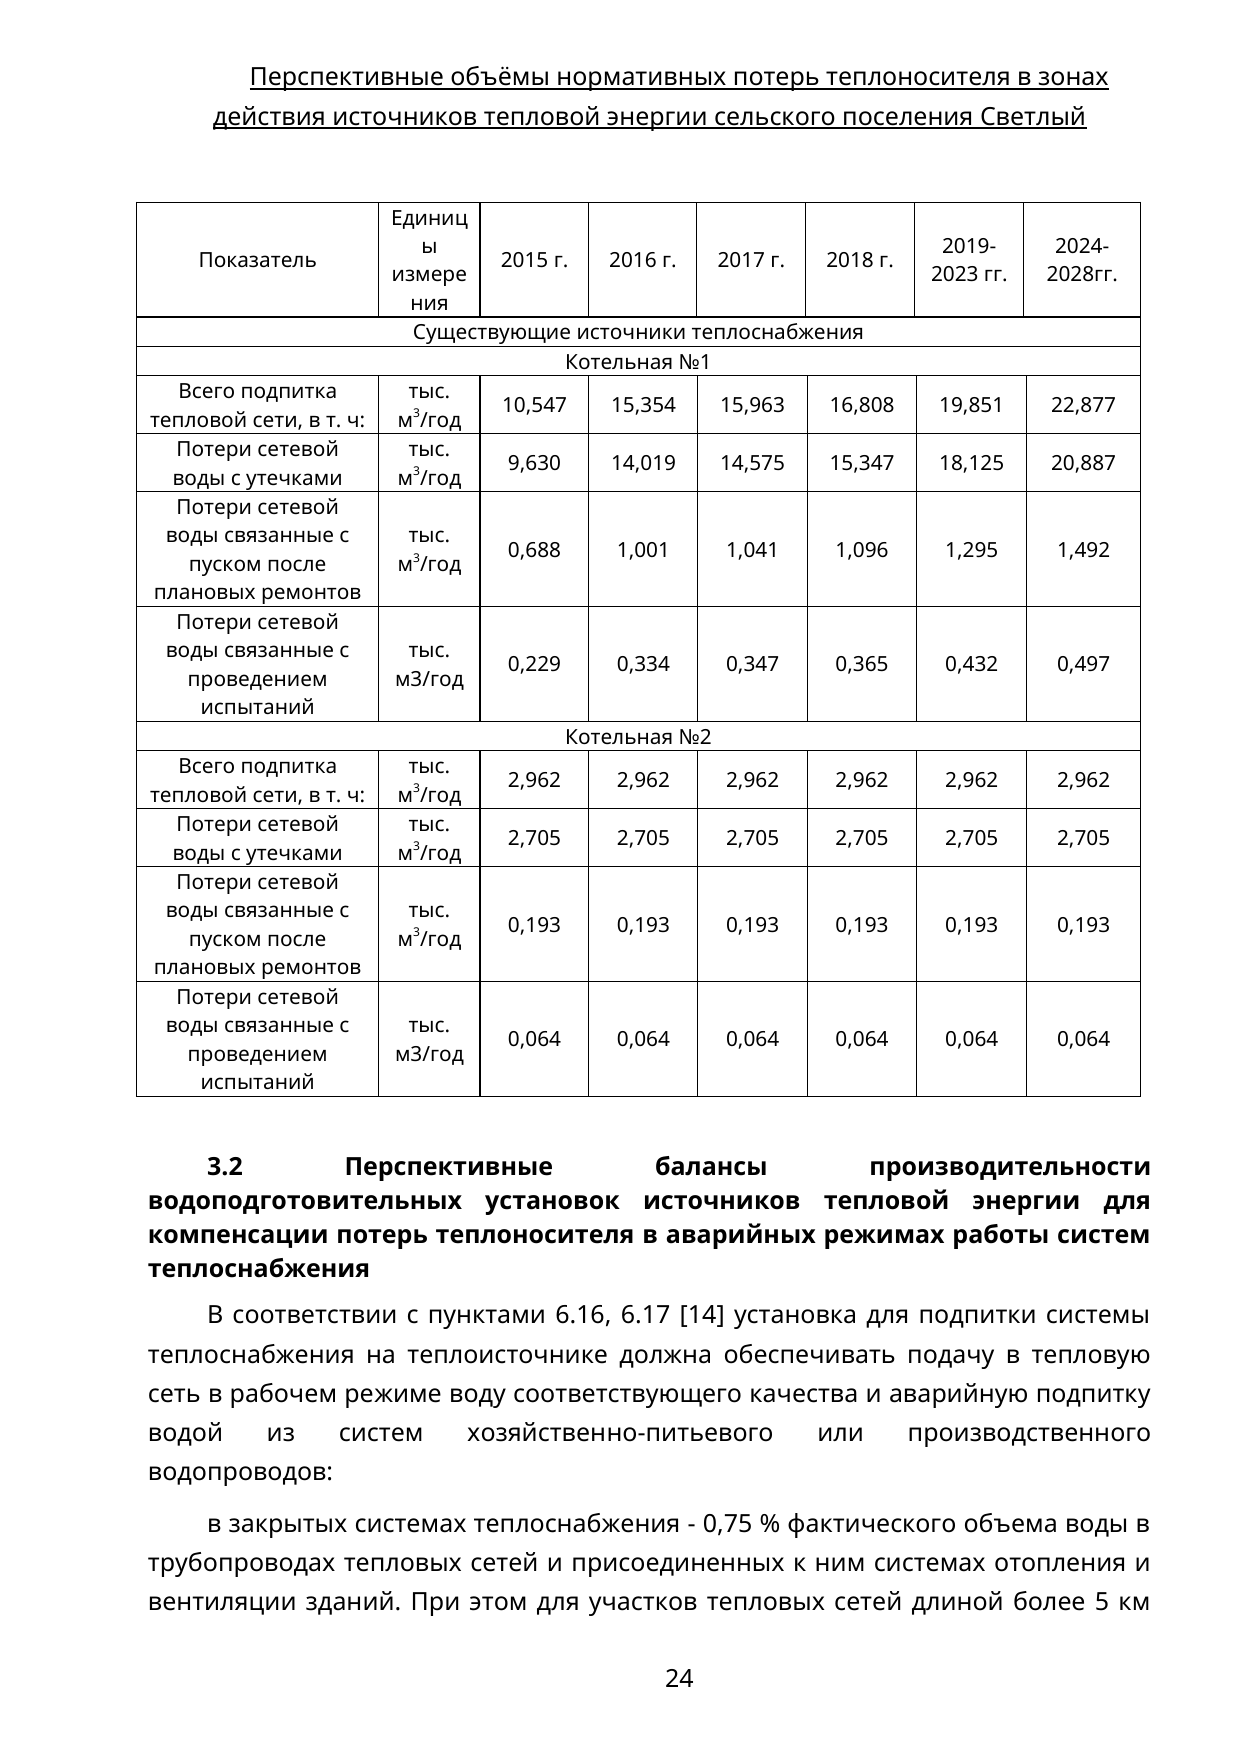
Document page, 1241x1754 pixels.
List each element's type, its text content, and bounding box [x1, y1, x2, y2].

table_cell 2,962 [698, 751, 807, 808]
table_header Единицы измерения [379, 203, 479, 316]
table_cell тыс. м3/год [379, 867, 479, 981]
table_cell 16,808 [808, 376, 916, 433]
subtitle 3.2 Перспективные балансы производительности водоподготовительных установок источников тепловой энергии для компенсации потерь теплоносителя в аварийных режимах работы систем теплоснабжения [148, 1148, 1152, 1284]
table_cell 0,365 [808, 607, 916, 721]
table_cell 14,575 [698, 434, 807, 491]
table_cell 2,962 [481, 751, 588, 808]
table_header 2017 г. [697, 203, 805, 316]
table_cell 0,193 [698, 867, 807, 981]
table_cell 0,064 [698, 982, 807, 1096]
table_cell 18,125 [917, 434, 1026, 491]
table_cell Котельная №1 [137, 347, 1140, 375]
table_cell 0,064 [481, 982, 588, 1096]
table_cell Потери сетевой воды с утечками [137, 809, 378, 866]
table_cell 14,019 [589, 434, 697, 491]
table_cell Всего подпитка тепловой сети, в т. ч: [137, 751, 378, 808]
table_cell 0,064 [1027, 982, 1140, 1096]
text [148, 1505, 1152, 1618]
table_cell 0,193 [1027, 867, 1140, 981]
table_cell 1,295 [917, 492, 1026, 606]
table_cell 0,193 [481, 867, 588, 981]
table_cell тыс. м3/год [379, 607, 479, 721]
table_cell тыс. м3/год [379, 376, 479, 433]
table_cell 0,229 [481, 607, 588, 721]
table_cell 0,334 [589, 607, 697, 721]
table_cell 10,547 [481, 376, 588, 433]
table_cell Потери сетевой воды связанные с пуском после плановых ремонтов [137, 867, 378, 981]
table_cell тыс. м3/год [379, 751, 479, 808]
table_cell 2,705 [481, 809, 588, 866]
table_cell тыс. м3/год [379, 809, 479, 866]
table_cell 0,193 [808, 867, 916, 981]
table_cell 2,962 [917, 751, 1026, 808]
table_cell 9,630 [481, 434, 588, 491]
table_header 2019-2023 гг. [915, 203, 1023, 316]
table_cell 2,962 [589, 751, 697, 808]
table_cell 22,877 [1027, 376, 1140, 433]
table_cell 0,193 [589, 867, 697, 981]
table_cell Потери сетевой воды с утечками [137, 434, 378, 491]
table_cell 19,851 [917, 376, 1026, 433]
table_cell тыс. м3/год [379, 492, 479, 606]
table_cell 0,497 [1027, 607, 1140, 721]
table_cell Потери сетевой воды связанные с проведением испытаний [137, 982, 378, 1096]
table_header 2024-2028гг. [1024, 203, 1140, 316]
table_cell 15,963 [698, 376, 807, 433]
table_cell 0,064 [808, 982, 916, 1096]
table_cell 20,887 [1027, 434, 1140, 491]
text Перспективные объёмы нормативных потерь теплоносителя в зонах действия источников тепловой энергии сельского поселения Светлый [148, 59, 1152, 132]
table_cell 2,962 [1027, 751, 1140, 808]
table_cell Котельная №2 [137, 722, 1140, 750]
table_cell Существующие источники теплоснабжения [137, 318, 1140, 346]
table_cell 0,688 [481, 492, 588, 606]
text В соответствии с пунктами 6.16, 6.17 [14] установка для подпитки системы теплоснабжения на теплоисточнике должна обеспечивать подачу в тепловую сеть в рабочем режиме воду соответствующего качества и аварийную подпитку водой из систем хозяйственно-питьевого или производственного водопроводов: [148, 1297, 1152, 1488]
table_cell 1,492 [1027, 492, 1140, 606]
table_cell Всего подпитка тепловой сети, в т. ч: [137, 376, 378, 433]
table_cell 15,347 [808, 434, 916, 491]
table_cell 0,064 [917, 982, 1026, 1096]
table_header Показатель [137, 203, 378, 316]
table_cell тыс. м3/год [379, 982, 479, 1096]
table_cell 0,432 [917, 607, 1026, 721]
table_cell 15,354 [589, 376, 697, 433]
table_cell 1,041 [698, 492, 807, 606]
table_cell 2,705 [698, 809, 807, 866]
table_cell Потери сетевой воды связанные с проведением испытаний [137, 607, 378, 721]
table_cell 2,705 [808, 809, 916, 866]
table_cell 0,347 [698, 607, 807, 721]
table_cell 2,705 [917, 809, 1026, 866]
table_cell Потери сетевой воды связанные с пуском после плановых ремонтов [137, 492, 378, 606]
table_cell 2,962 [808, 751, 916, 808]
table_header 2015 г. [481, 203, 588, 316]
table_cell 0,193 [917, 867, 1026, 981]
table_header 2018 г. [806, 203, 914, 316]
table_cell 1,001 [589, 492, 697, 606]
table_header 2016 г. [589, 203, 696, 316]
table_cell 0,064 [589, 982, 697, 1096]
table_cell 1,096 [808, 492, 916, 606]
table_cell 2,705 [589, 809, 697, 866]
table_cell тыс. м3/год [379, 434, 479, 491]
table_cell 2,705 [1027, 809, 1140, 866]
